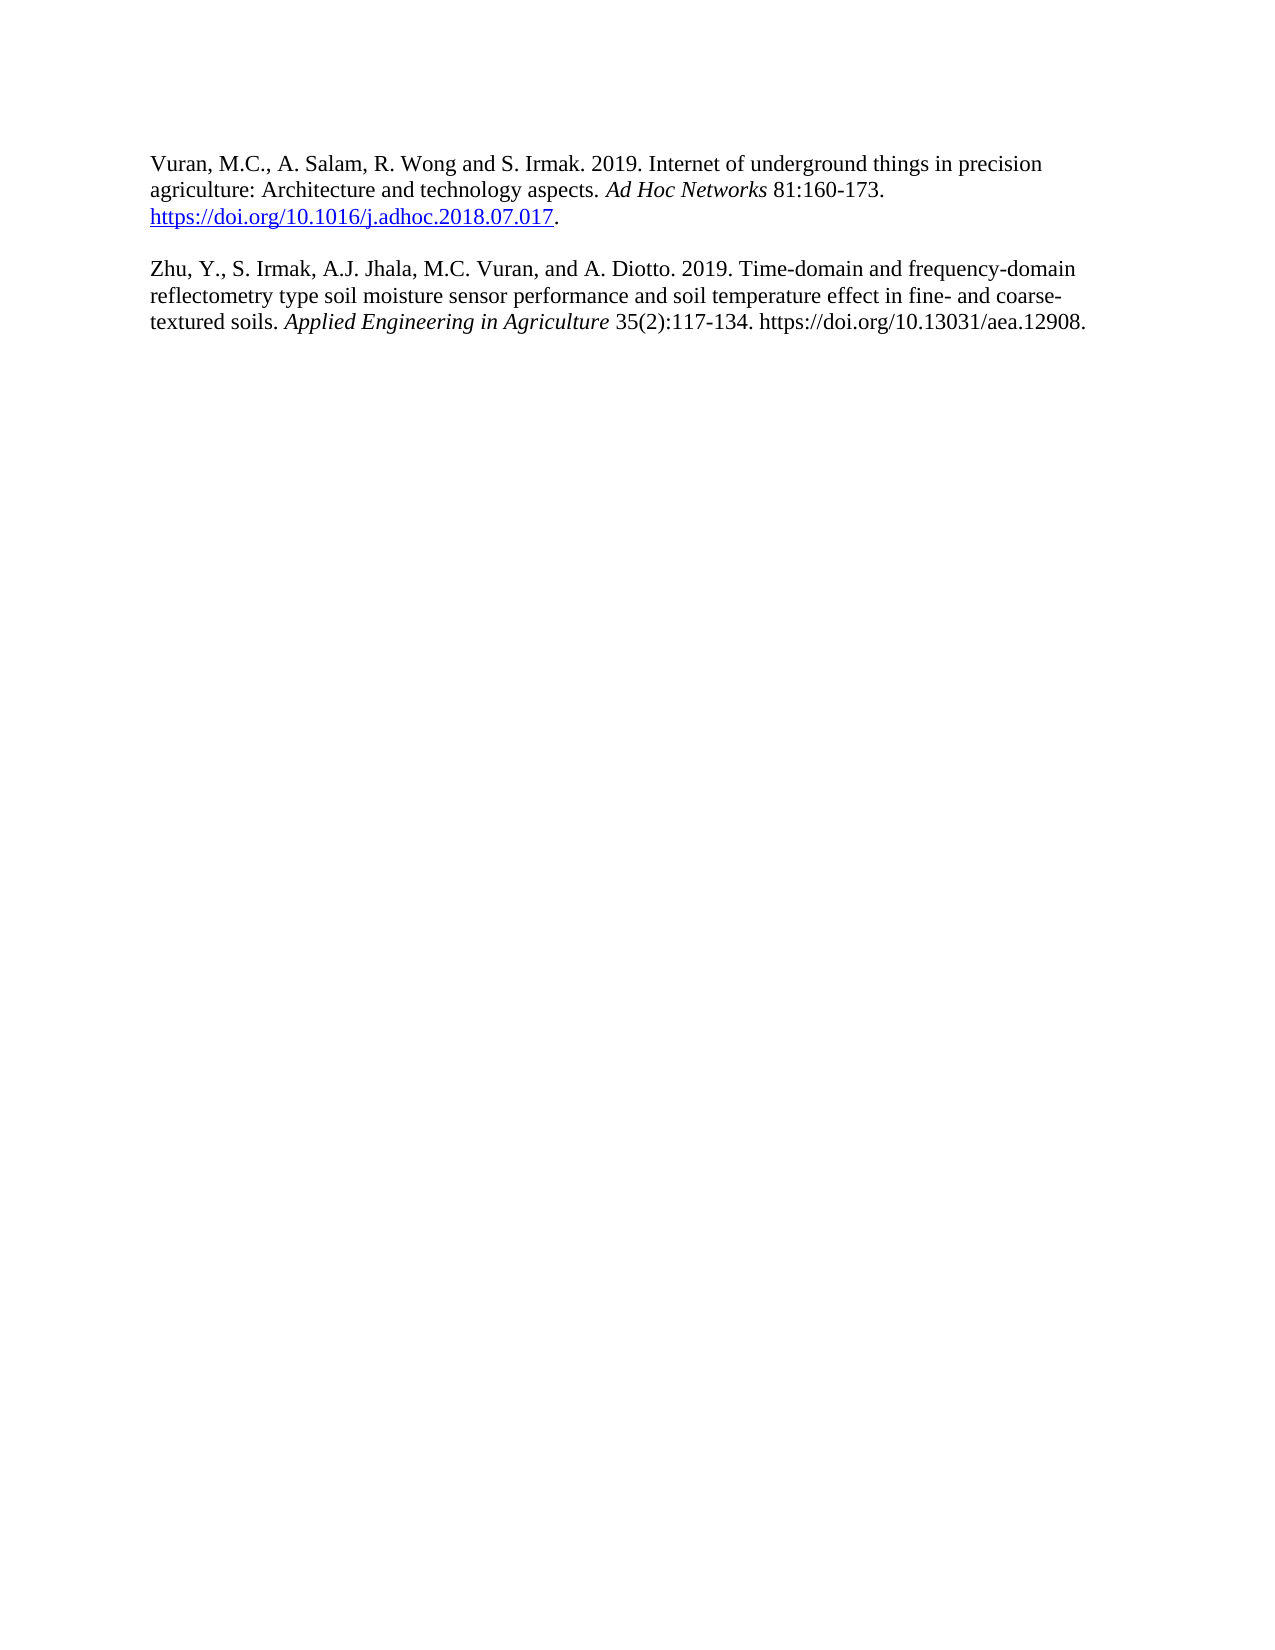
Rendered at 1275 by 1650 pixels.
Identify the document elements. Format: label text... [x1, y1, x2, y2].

text Zhu, Y., S. Irmak, A.J. Jhala, M.C. Vuran, and A. Diotto. 2019. Time-domain and frequency-domain reflectometry type soil moisture sensor performance and soil temperature effect in fine- and coarse-textured soils. Applied Engineering in Agriculture 35(2):117-134. https://doi.org/10.13031/aea.12908. [150, 255, 1125, 334]
text Vuran, M.C., A. Salam, R. Wong and S. Irmak. 2019. Internet of underground things in precision agriculture: Architecture and technology aspects. Ad Hoc Networks 81:160-173. https://doi.org/10.1016/j.adhoc.2018.07.017. [150, 150, 1125, 229]
